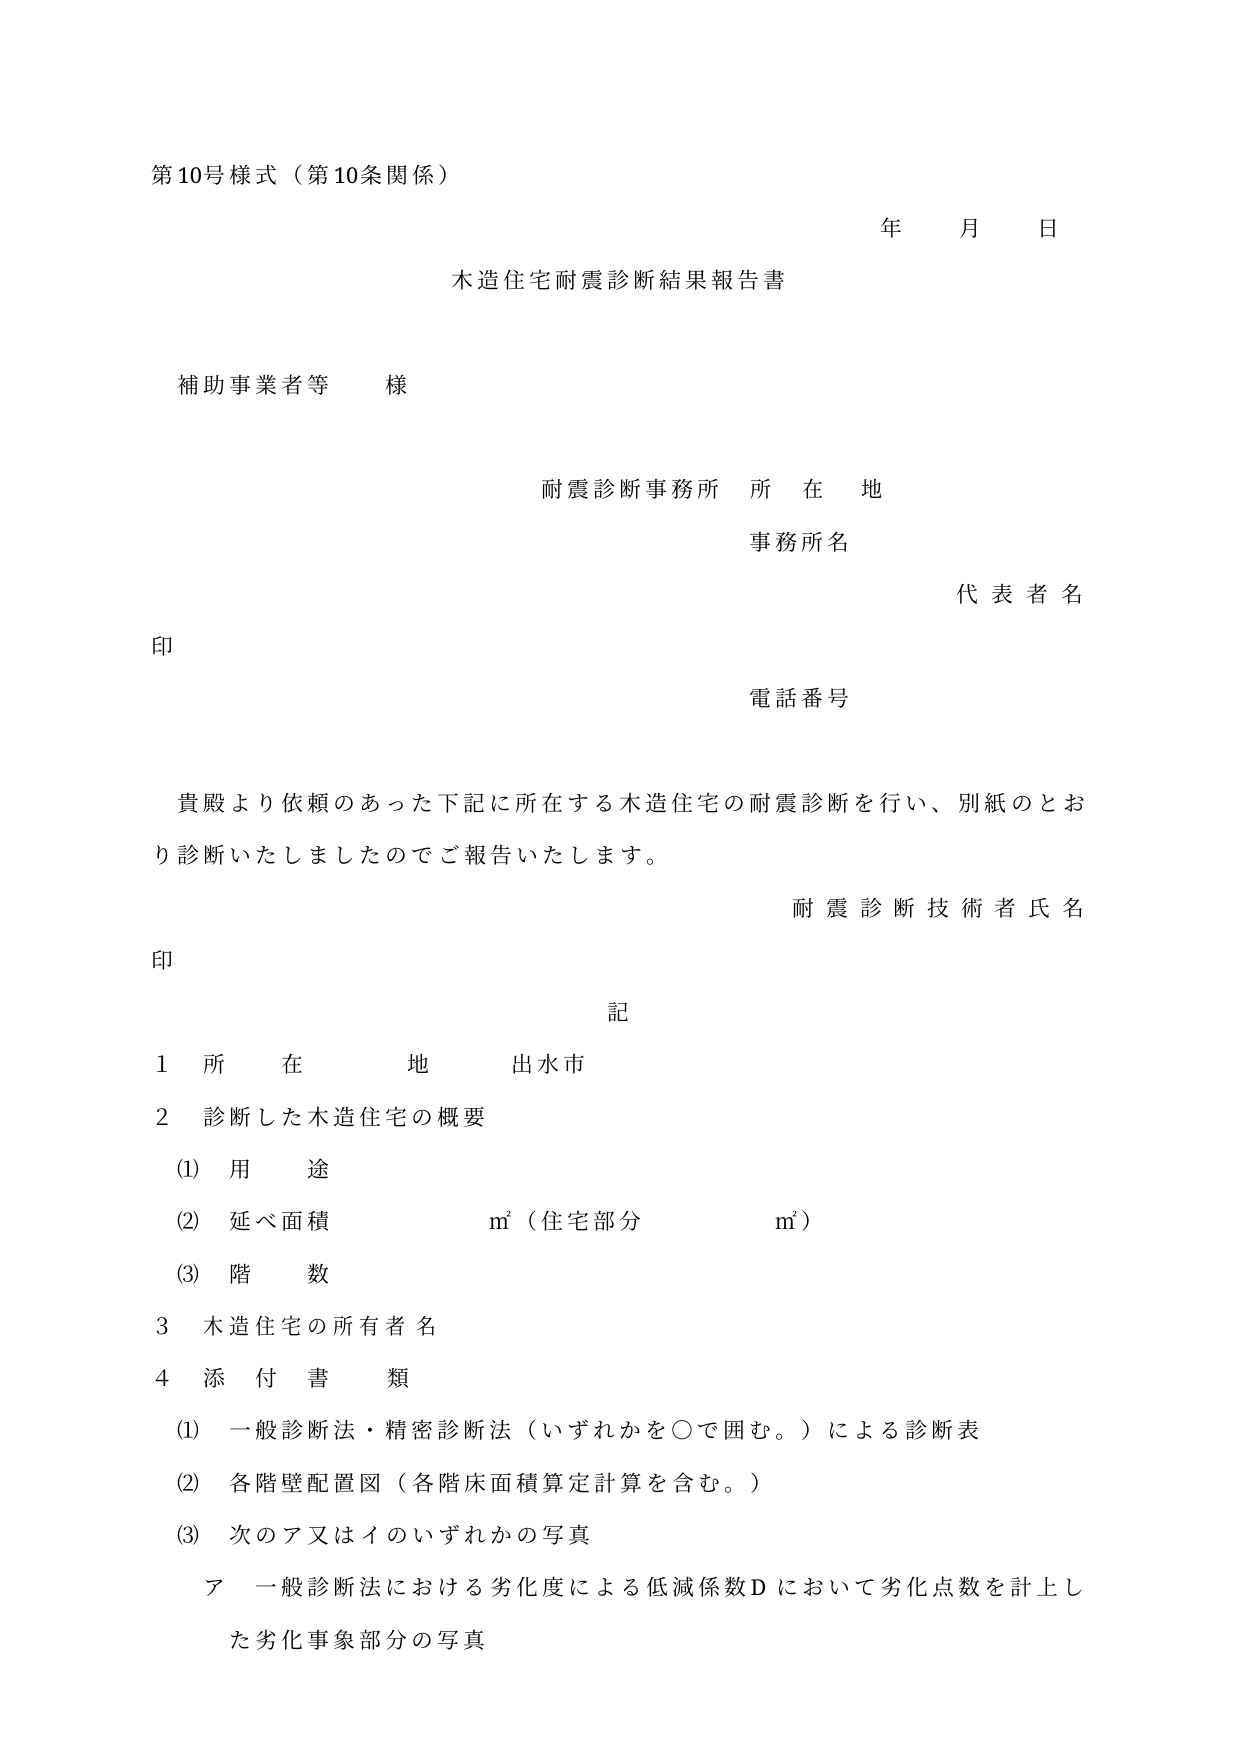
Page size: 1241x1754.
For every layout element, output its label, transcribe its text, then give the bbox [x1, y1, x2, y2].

text ⑵ 延べ面積 ㎡（住宅部分 ㎡） [151, 1194, 1089, 1246]
text ３ 木造住宅の所有者名 [151, 1299, 1089, 1351]
text 耐震診断事務所 所在地 [151, 462, 1089, 514]
text 代表者名 印 [151, 567, 1089, 671]
text ⑶ 次のア又はイのいずれかの写真 [151, 1508, 1089, 1560]
text 電話番号 [151, 671, 1089, 723]
text ⑴ 一般診断法・精密診断法（いずれかを○で囲む。）による診断表 [151, 1403, 1089, 1456]
text 木造住宅耐震診断結果報告書 [151, 253, 1089, 305]
text ４ 添付書類 [151, 1351, 1089, 1403]
text ⑶ 階 数 [151, 1246, 1089, 1299]
text 年 月 日 [151, 201, 1063, 253]
text 第10号様式（第10条関係） [151, 148, 1089, 201]
text ２ 診断した木造住宅の概要 [151, 1089, 1089, 1142]
text 事務所名 [151, 514, 1089, 567]
text 記 [151, 985, 1089, 1037]
text 耐震診断技術者氏名 印 [151, 880, 1089, 985]
text １ 所在地 出水市 [151, 1037, 1089, 1089]
text ⑴ 用 途 [151, 1142, 1089, 1194]
text 貴殿より依頼のあった下記に所在する木造住宅の耐震診断を行い、別紙のとおり診断いたしましたのでご報告いたします。 [151, 776, 1089, 880]
text ア 一般診断法における劣化度による低減係数Dにおいて劣化点数を計上した劣化事象部分の写真 [197, 1560, 1089, 1665]
text ⑵ 各階壁配置図（各階床面積算定計算を含む。） [151, 1456, 1089, 1508]
text 補助事業者等 様 [151, 357, 1089, 410]
